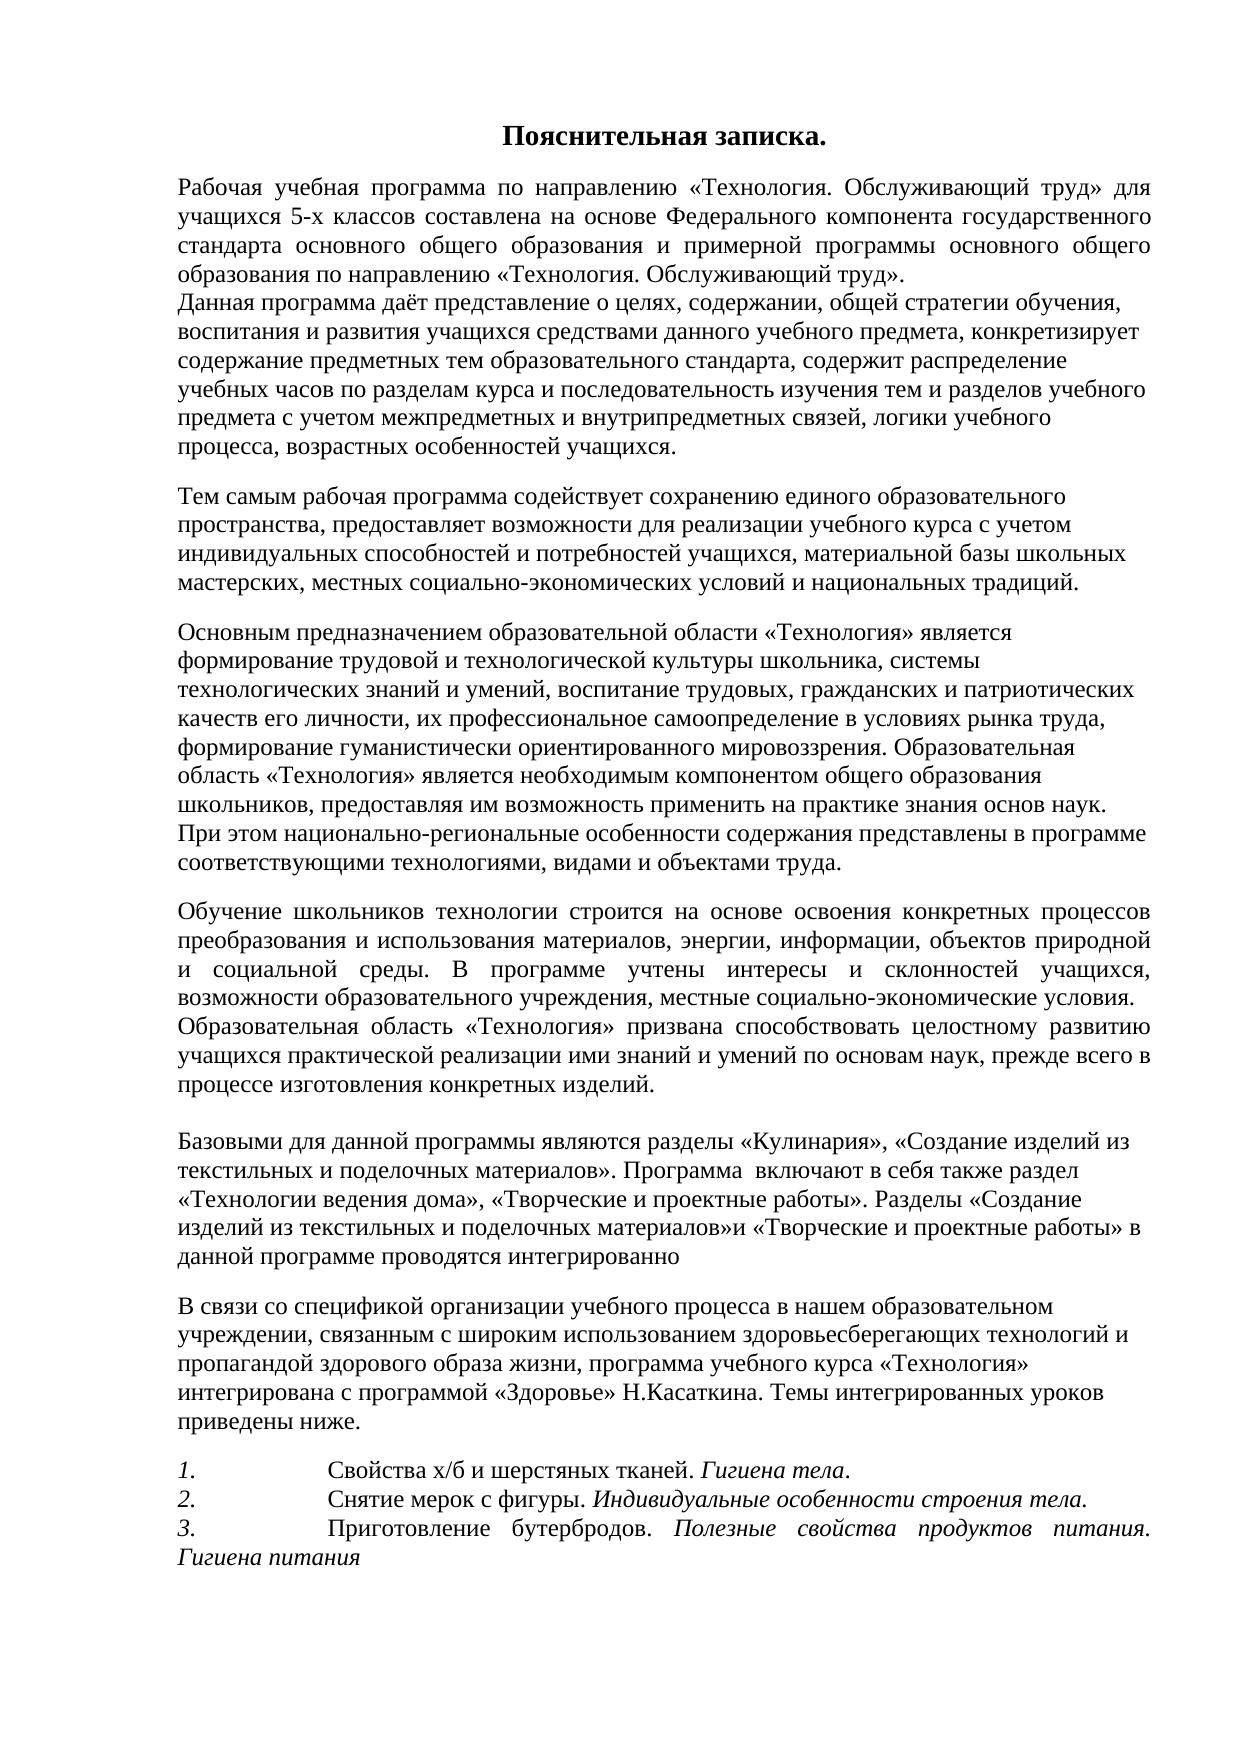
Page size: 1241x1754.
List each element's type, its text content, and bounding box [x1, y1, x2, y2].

list Снятие мерок с фигуры. Индивидуальные особенности строения тела. [177, 1484, 1152, 1513]
text Тем самым рабочая программа содействует сохранению единого образовательного пространства, предоставляет возможности для реализации учебного курса с учетом индивидуальных способностей и потребностей учащихся, материальной базы школьных мастерских, местных социально-экономических условий и национальных традиций. [177, 481, 1152, 596]
text Основным предназначением образовательной области «Технология» является формирование трудовой и технологической культуры школьника, системы технологических знаний и умений, воспитание трудовых, гражданских и патриотических качеств его личности, их профессиональное самоопределение в условиях рынка труда, формирование гуманистически ориентированного мировоззрения. Образовательная область «Технология» является необходимым компонентом общего образования школьников, предоставляя им возможность применить на практике знания основ наук. При этом национально-региональные особенности содержания представлены в программе соответствующими технологиями, видами и объектами труда. [177, 617, 1152, 875]
text Данная программа даёт представление о целях, содержании, общей стратегии обучения, воспитания и развития учащихся средствами данного учебного предмета, конкретизирует содержание предметных тем образовательного стандарта, содержит распределение учебных часов по разделам курса и последовательность изучения тем и разделов учебного предмета с учетом межпредметных и внутрипредметных связей, логики учебного процесса, возрастных особенностей учащихся. [177, 287, 1152, 460]
text Обучение школьников технологии строится на основе освоения конкретных процессов преобразования и использования материалов, энергии, информации, объектов природной и социальной среды. В программе учтены интересы и склонностей учащихся, возможности образовательного учреждения, местные социально-экономические условия. [177, 896, 1152, 1011]
list Образовательная область «Технология» призвана способствовать целостному развитию учащихся практической реализации ими знаний и умений по основам наук, прежде всего в процессе изготовления конкретных изделий. [177, 1011, 1152, 1097]
text Пояснительная записка. [177, 118, 1152, 152]
text Базовыми для данной программы являются разделы «Кулинария», «Создание изделий из текстильных и поделочных материалов». Программа включают в себя также раздел «Технологии ведения дома», «Творческие и проектные работы». Разделы «Создание изделий из текстильных и поделочных материалов»и «Творческие и проектные работы» в данной программе проводятся интегрированно [177, 1126, 1152, 1270]
list Свойства х/б и шерстяных тканей. Гигиена тела. [177, 1455, 1152, 1484]
text Рабочая учебная программа по направлению «Технология. Обслуживающий труд» для учащихся 5-х классов составлена на основе Федерального компонента государственного стандарта основного общего образования и примерной программы основного общего образования по направлению «Технология. Обслуживающий труд». [177, 172, 1152, 287]
list Приготовление бутербродов. Полезные свойства продуктов питания. Гигиена питания [177, 1513, 1152, 1570]
text В связи со спецификой организации учебного процесса в нашем образовательном учреждении, связанным с широким использованием здоровьесберегающих технологий и пропагандой здорового образа жизни, программа учебного курса «Технология» интегрирована с программой «Здоровье» Н.Касаткина. Темы интегрированных уроков приведены ниже. [177, 1291, 1152, 1434]
